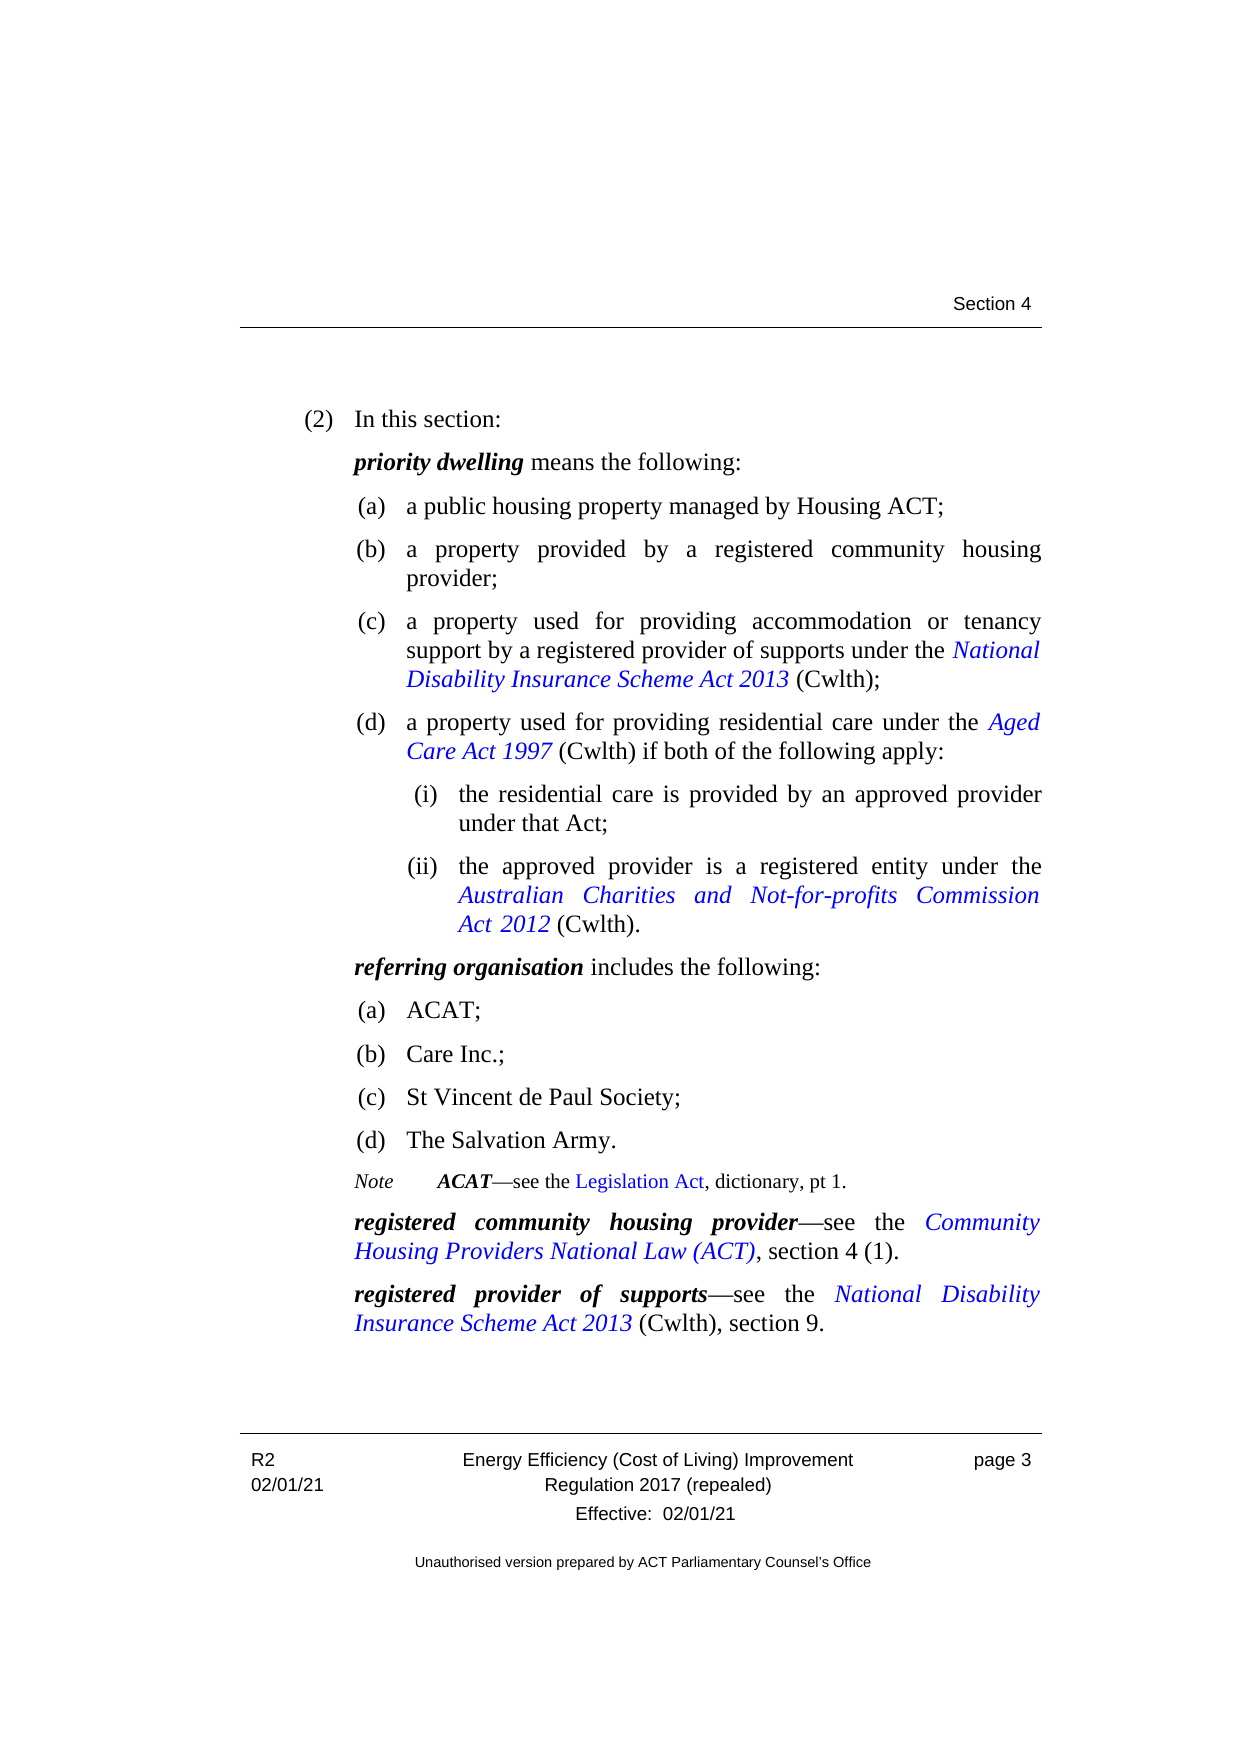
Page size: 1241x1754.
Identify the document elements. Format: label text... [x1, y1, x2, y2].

text registered provider of supports—see the National Disability Insurance Scheme Act 2013 (Cwlth), section 9. [354, 1279, 1042, 1337]
text (d) The Salvation Army. [239, 1125, 1042, 1154]
text (c) St Vincent de Paul Society; [239, 1082, 1042, 1111]
text priority dwelling means the following: [354, 447, 1042, 476]
text referring organisation includes the following: [354, 952, 1042, 981]
text (a) a public housing property managed by Housing ACT; [239, 491, 1042, 519]
text (2) In this section: [239, 404, 1042, 433]
text (b) Care Inc.; [239, 1039, 1042, 1067]
text registered community housing provider—see the Community Housing Providers National Law (ACT), section 4 (1). [354, 1207, 1042, 1265]
text (b) a property provided by a registered community housing provider; [239, 534, 1042, 592]
text (i) the residential care is provided by an approved provider under that Act; [239, 779, 1042, 837]
text (ii) the approved provider is a registered entity under the Australian Charities and Not-for-profits Commission Act 2012 (Cwlth). [239, 851, 1042, 937]
text (a) ACAT; [239, 995, 1042, 1024]
text Note ACAT—see the Legislation Act, dictionary, pt 1. [354, 1169, 1042, 1193]
text (d) a property used for providing residential care under the Aged Care Act 1997 (Cwlth) if both of the following apply: [239, 707, 1042, 764]
text (c) a property used for providing accommodation or tenancy support by a registered provider of supports under the National Disability Insurance Scheme Act 2013 (Cwlth); [239, 606, 1042, 692]
